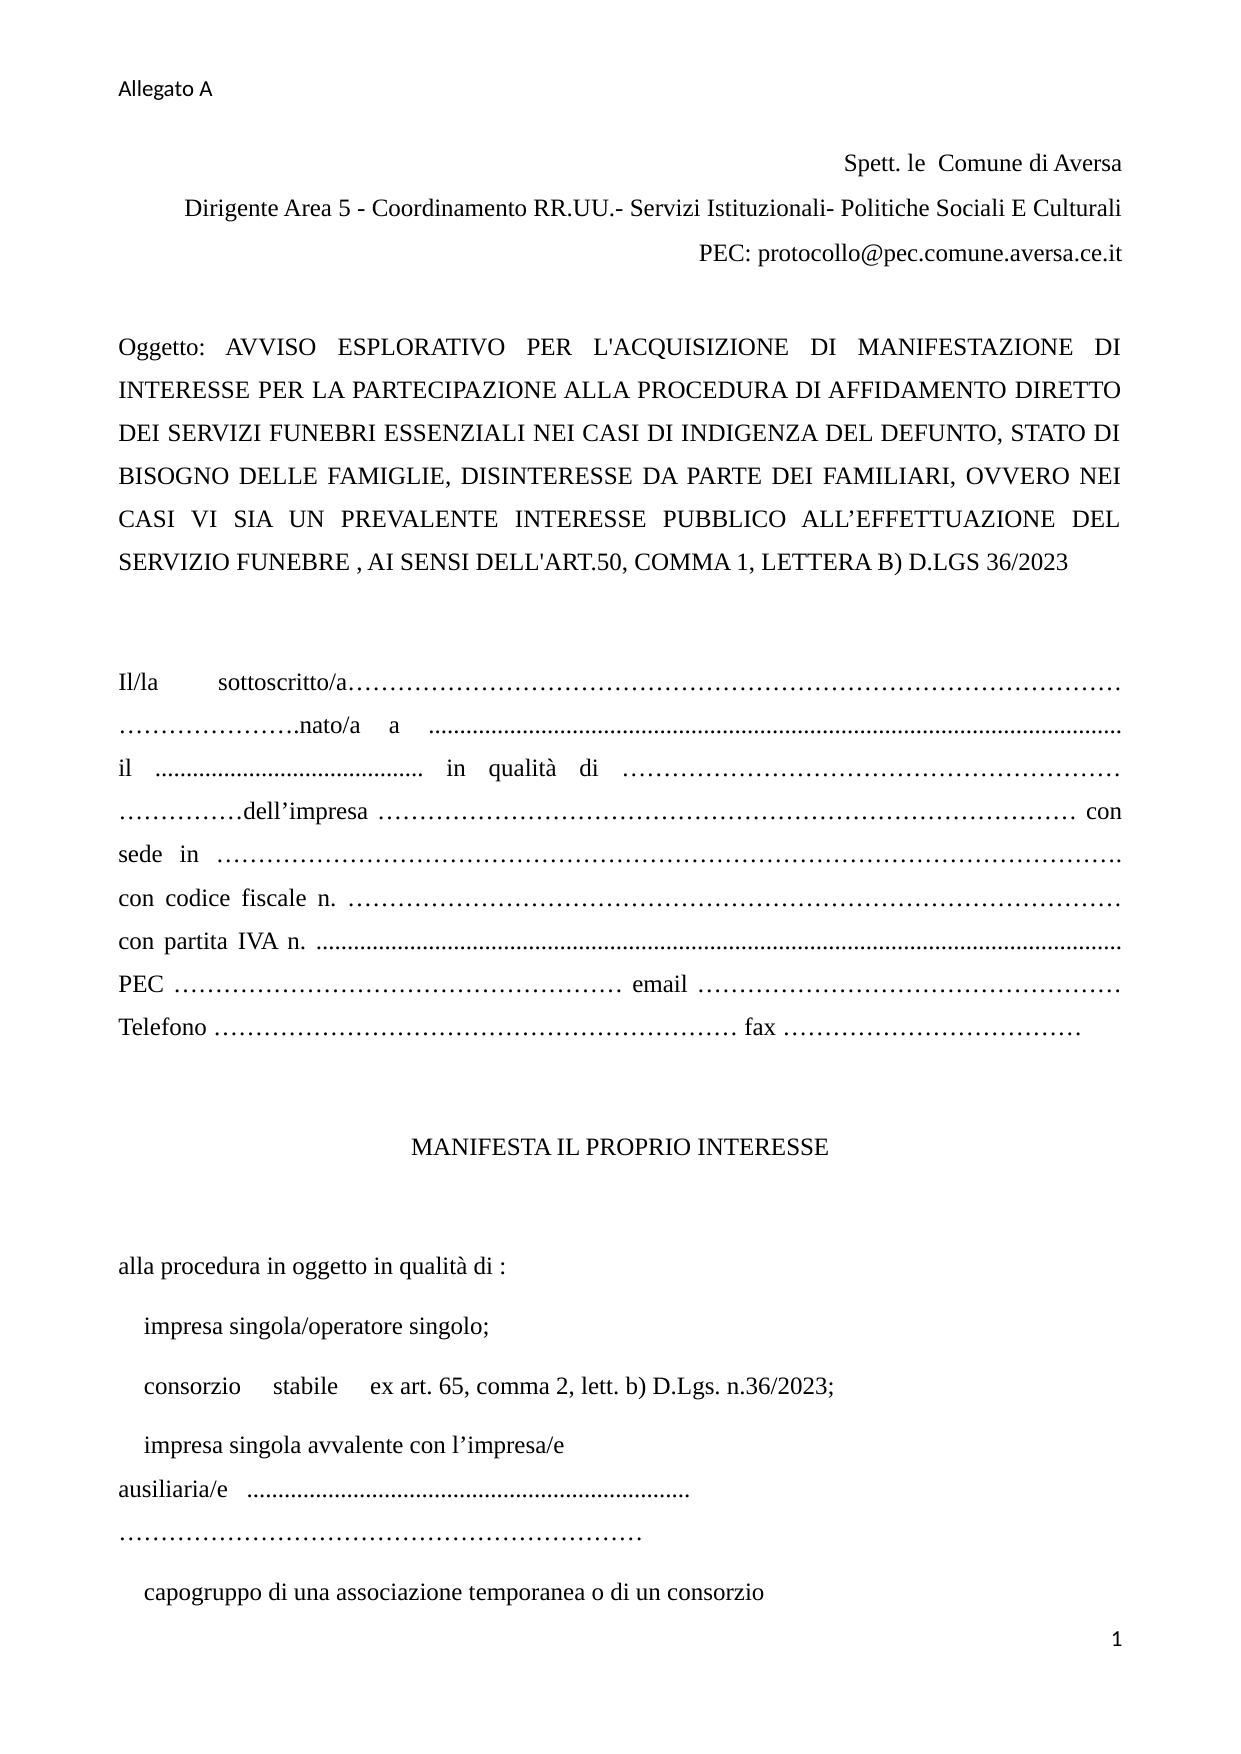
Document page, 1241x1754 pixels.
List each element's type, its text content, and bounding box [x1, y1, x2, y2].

text alla procedura in oggetto in qualità di : [118, 1251, 1122, 1280]
text Oggetto: AVVISO ESPLORATIVO PER L'ACQUISIZIONE DI MANIFESTAZIONE DI INTERESSE PER LA PARTECIPAZIONE ALLA PROCEDURA DI AFFIDAMENTO DIRETTO DEI SERVIZI FUNEBRI ESSENZIALI NEI CASI DI INDIGENZA DEL DEFUNTO, STATO DI BISOGNO DELLE FAMIGLIE, DISINTERESSE DA PARTE DEI FAMILIARI, OVVERO NEI CASI VI SIA UN PREVALENTE INTERESSE PUBBLICO ALL’EFFETTUAZIONE DEL SERVIZIO FUNEBRE , AI SENSI DELL'ART.50, COMMA 1, LETTERA B) D.LGS 36/2023 [118, 332, 1122, 576]
text Il/la sottoscritto/a………………………………………………………………………………… ………………….nato/a a ............................................................................................................... il ........................................... in qualità di …………………………………………………… ……………dell’impresa ………………………………………………………………………… con sede in ………………………………………………………………………………………………. con codice fiscale n. ………………………………………………………………………………… con partita IVA n. ................................................................................................................................. PEC ……………………………………………… email …………………………………………… Telefono ……………………………………………………… fax ……………………………… [118, 667, 1122, 1041]
text  impresa singola avvalente con l’impresa/e ausiliaria/e .......................................................................……………………………………………………… [118, 1431, 1122, 1546]
text MANIFESTA IL PROPRIO INTERESSE [118, 1132, 1122, 1160]
text Dirigente Area 5 - Coordinamento RR.UU.- Servizi Istituzionali- Politiche Sociali E Culturali [118, 193, 1122, 222]
text Spett. le Comune di Aversa [118, 148, 1122, 176]
text  impresa singola/operatore singolo; [118, 1311, 1122, 1340]
text  consorzio  stabile  ex art. 65, comma 2, lett. b) D.Lgs. n.36/2023; [118, 1371, 1122, 1399]
text  capogruppo di una associazione temporanea o di un consorzio [118, 1577, 1122, 1605]
text PEC: protocollo@pec.comune.aversa.ce.it [118, 238, 1122, 267]
